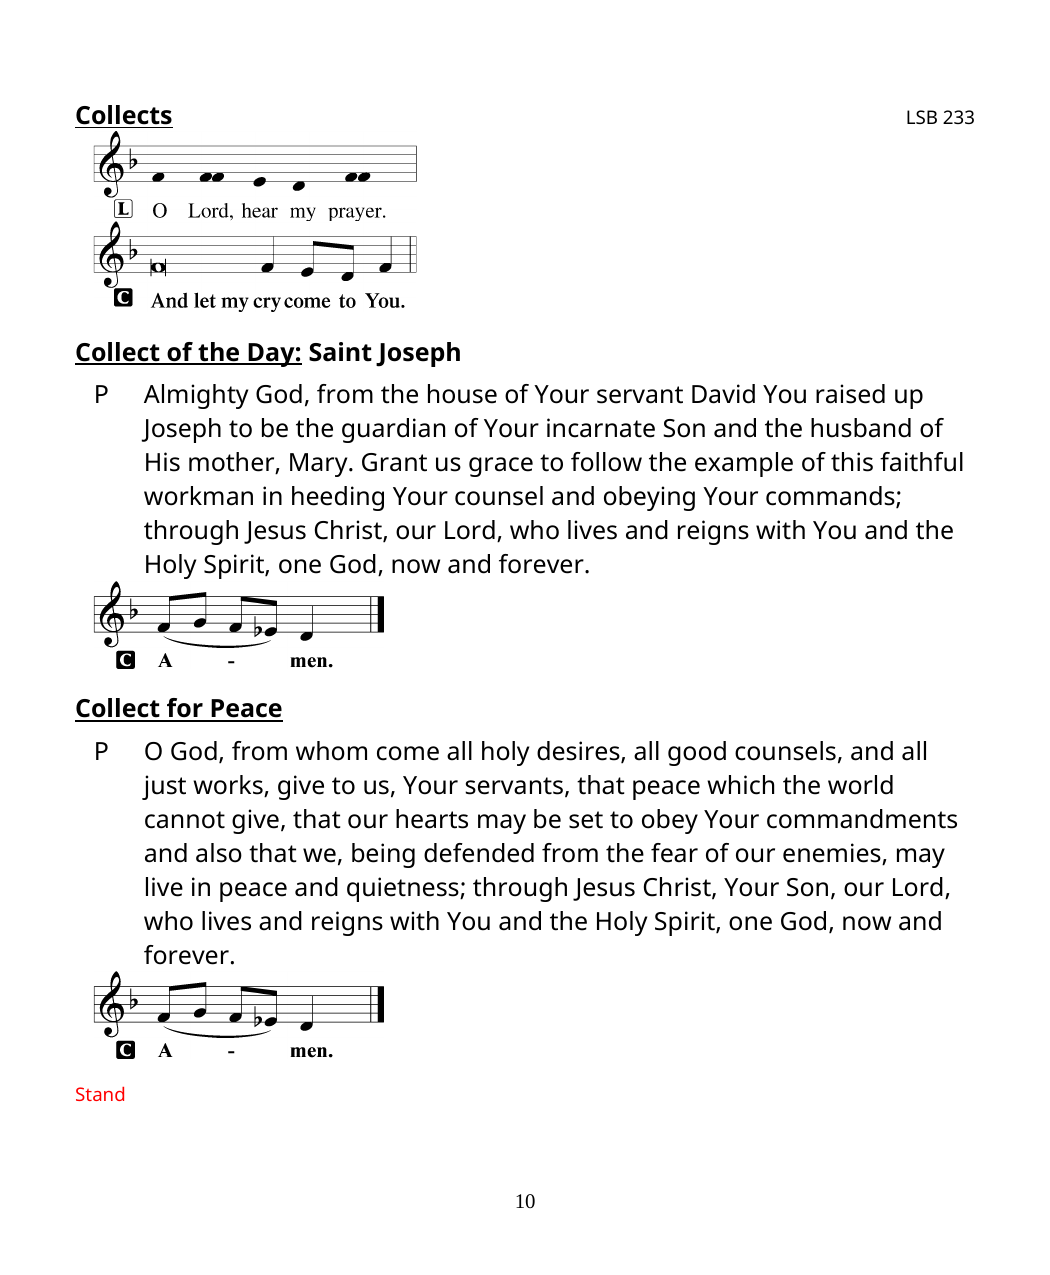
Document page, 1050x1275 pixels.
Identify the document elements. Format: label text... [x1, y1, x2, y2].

text Stand [75, 1081, 975, 1107]
picture [93, 971, 384, 1059]
picture [93, 131, 417, 312]
text P Almighty God, from the house of Your servant David You raised up Joseph to be the guardian of Your incarnate Son and the husband of His mother, Mary. Grant us grace to follow the example of this faithful workman in heeding Your counsel and obeying Your commands; through Jesus Christ, our Lord, who lives and reigns with You and the Holy Spirit, one God, now and forever. [94, 377, 975, 581]
text Collect of the Day: Saint Joseph [75, 334, 975, 368]
text P O God, from whom come all holy desires, all good counsels, and all just works, give to us, Your servants, that peace which the world cannot give, that our hearts may be set to obey Your commandments and also that we, being defended from the fear of our enemies, may live in peace and quietness; through Jesus Christ, Your Son, our Lord, who lives and reigns with You and the Holy Spirit, one God, now and forever. [94, 733, 975, 972]
text Collects LSB 233 [75, 98, 975, 132]
text Collect for Peace [75, 691, 975, 725]
picture [93, 581, 384, 669]
